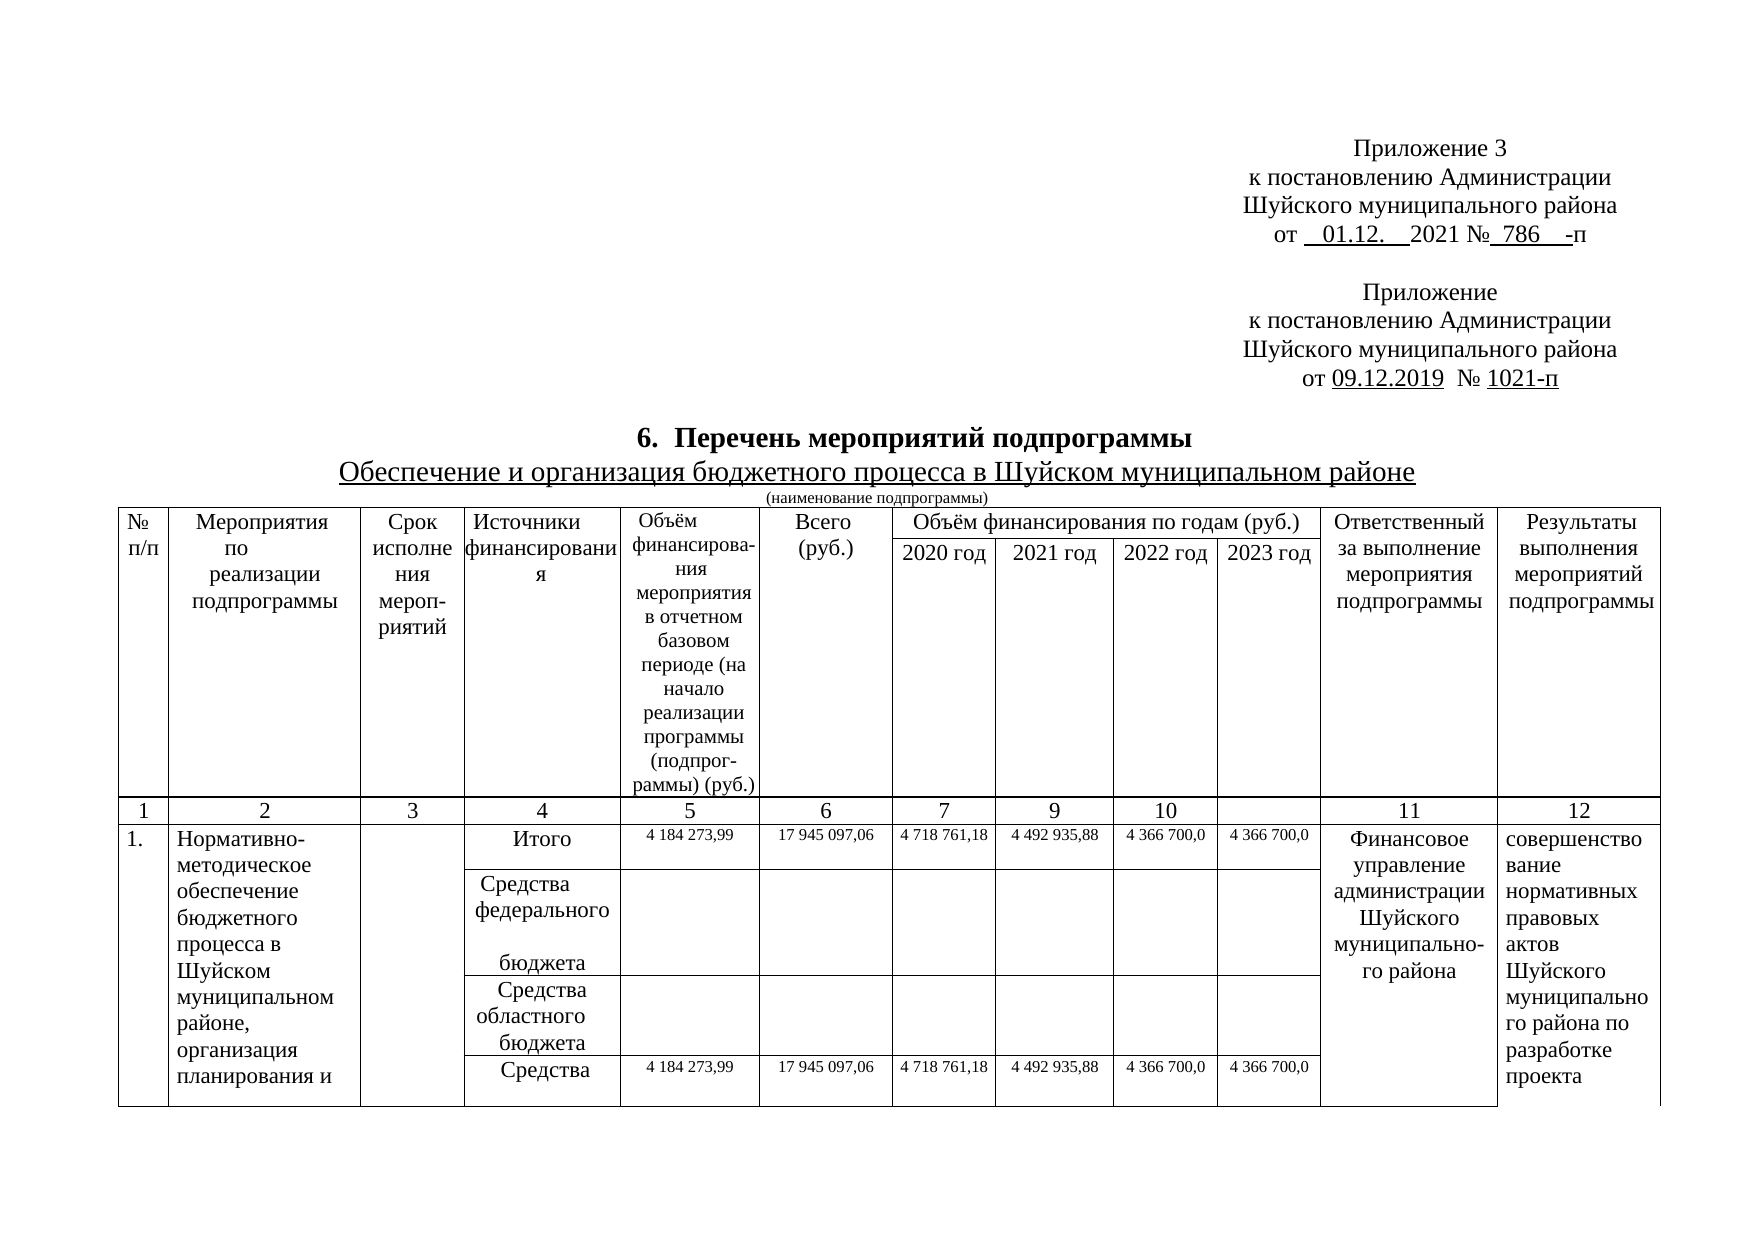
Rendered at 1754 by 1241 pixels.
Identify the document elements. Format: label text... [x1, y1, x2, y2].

table_header Ответственный за выполнение мероприятия подпрограммы [1321, 508, 1497, 796]
table_cell [621, 976, 759, 1055]
table_cell [1114, 870, 1217, 975]
table_cell 2023 год [1218, 539, 1320, 796]
table_cell [996, 976, 1113, 1055]
text к постановлению Администрации [1224, 162, 1636, 190]
text Шуйского муниципального района [1224, 334, 1636, 363]
table_cell [760, 870, 892, 975]
text Обеспечение и организация бюджетного процесса в Шуйском муниципальном районе [118, 454, 1636, 487]
table_cell 4 366 700,0 [1114, 825, 1217, 869]
table_cell [361, 825, 464, 1106]
table_cell 4 184 273,99 [621, 1056, 759, 1106]
table_cell 4 718 761,18 [893, 825, 995, 869]
table_cell 4 718 761,18 [893, 1056, 995, 1106]
table_cell 1 [119, 798, 168, 824]
table_cell Финансовое управление администрации Шуйского муниципально-го района [1321, 825, 1497, 1106]
table_cell 12 [1498, 798, 1660, 824]
table_cell 1. [119, 825, 168, 1106]
table_cell 11 [1321, 798, 1497, 824]
table_cell 2 [169, 798, 360, 824]
table_cell Средства федерального бюджета [465, 870, 620, 975]
table_cell 10 [1114, 798, 1217, 824]
table_header Объём финансирова-ния мероприятия в отчетном базовом периоде (на начало реализации программы (подпрог-раммы) (руб.) [621, 508, 759, 796]
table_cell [465, 1056, 620, 1106]
table_header Срок исполнения мероп-риятий [361, 508, 464, 796]
table_cell 7 [893, 798, 995, 824]
table_cell [1218, 976, 1320, 1055]
table_cell 4 [465, 798, 620, 824]
text к постановлению Администрации [1224, 305, 1636, 334]
table_cell 4 492 935,88 [996, 825, 1113, 869]
table_cell 2020 год [893, 539, 995, 796]
table_cell [1114, 976, 1217, 1055]
text Приложение [1224, 277, 1636, 305]
table_header Всего (руб.) [760, 508, 892, 796]
table_cell 4 366 700,0 [1114, 1056, 1217, 1106]
table_cell [1218, 870, 1320, 975]
table_cell [996, 870, 1113, 975]
table_cell 4 492 935,88 [996, 1056, 1113, 1106]
table_cell Средства областного бюджета [465, 976, 620, 1055]
text Шуйского муниципального района [1224, 190, 1636, 219]
table_cell 17 945 097,06 [760, 825, 892, 869]
table_cell 17 945 097,06 [760, 1056, 892, 1106]
table_cell Итого [465, 825, 620, 869]
table_cell 2021 год [996, 539, 1113, 796]
table_cell 5 [621, 798, 759, 824]
table_cell 3 [361, 798, 464, 824]
table_cell 2022 год [1114, 539, 1217, 796]
table_cell 9 [996, 798, 1113, 824]
table_cell 6 [760, 798, 892, 824]
text Приложение 3 [1224, 133, 1636, 162]
list Перечень мероприятий подпрограммы [193, 420, 1636, 454]
table_cell 4 366 700,0 [1218, 825, 1320, 869]
table_cell [893, 976, 995, 1055]
table_header Источники финансирования [465, 508, 620, 796]
table_cell [893, 870, 995, 975]
table_cell 4 366 700,0 [1218, 1056, 1320, 1106]
text от 09.12.2019 № 1021-п [1224, 363, 1636, 392]
table_header № п/п [119, 508, 168, 796]
table_cell [760, 976, 892, 1055]
text от 01.12. 2021 № 786 -п [1224, 219, 1636, 248]
table_cell 4 184 273,99 [621, 825, 759, 869]
table_cell [621, 870, 759, 975]
table_header Объём финансирования по годам (руб.) [893, 508, 1320, 538]
table_header Результаты выполнения мероприятий подпрограммы [1498, 508, 1660, 796]
table_header Мероприятия по реализации подпрограммы [169, 508, 360, 796]
table_cell [1218, 798, 1320, 824]
table_cell Нормативно-методическое обеспечение бюджетного процесса в Шуйском муниципальном районе, организация планирования и исполнения бюджета Шуйского муниципального района, ведения бюджетного учета и формирования бюджетной отчетности [169, 825, 360, 1106]
text (наименование подпрограммы) [118, 487, 1636, 507]
